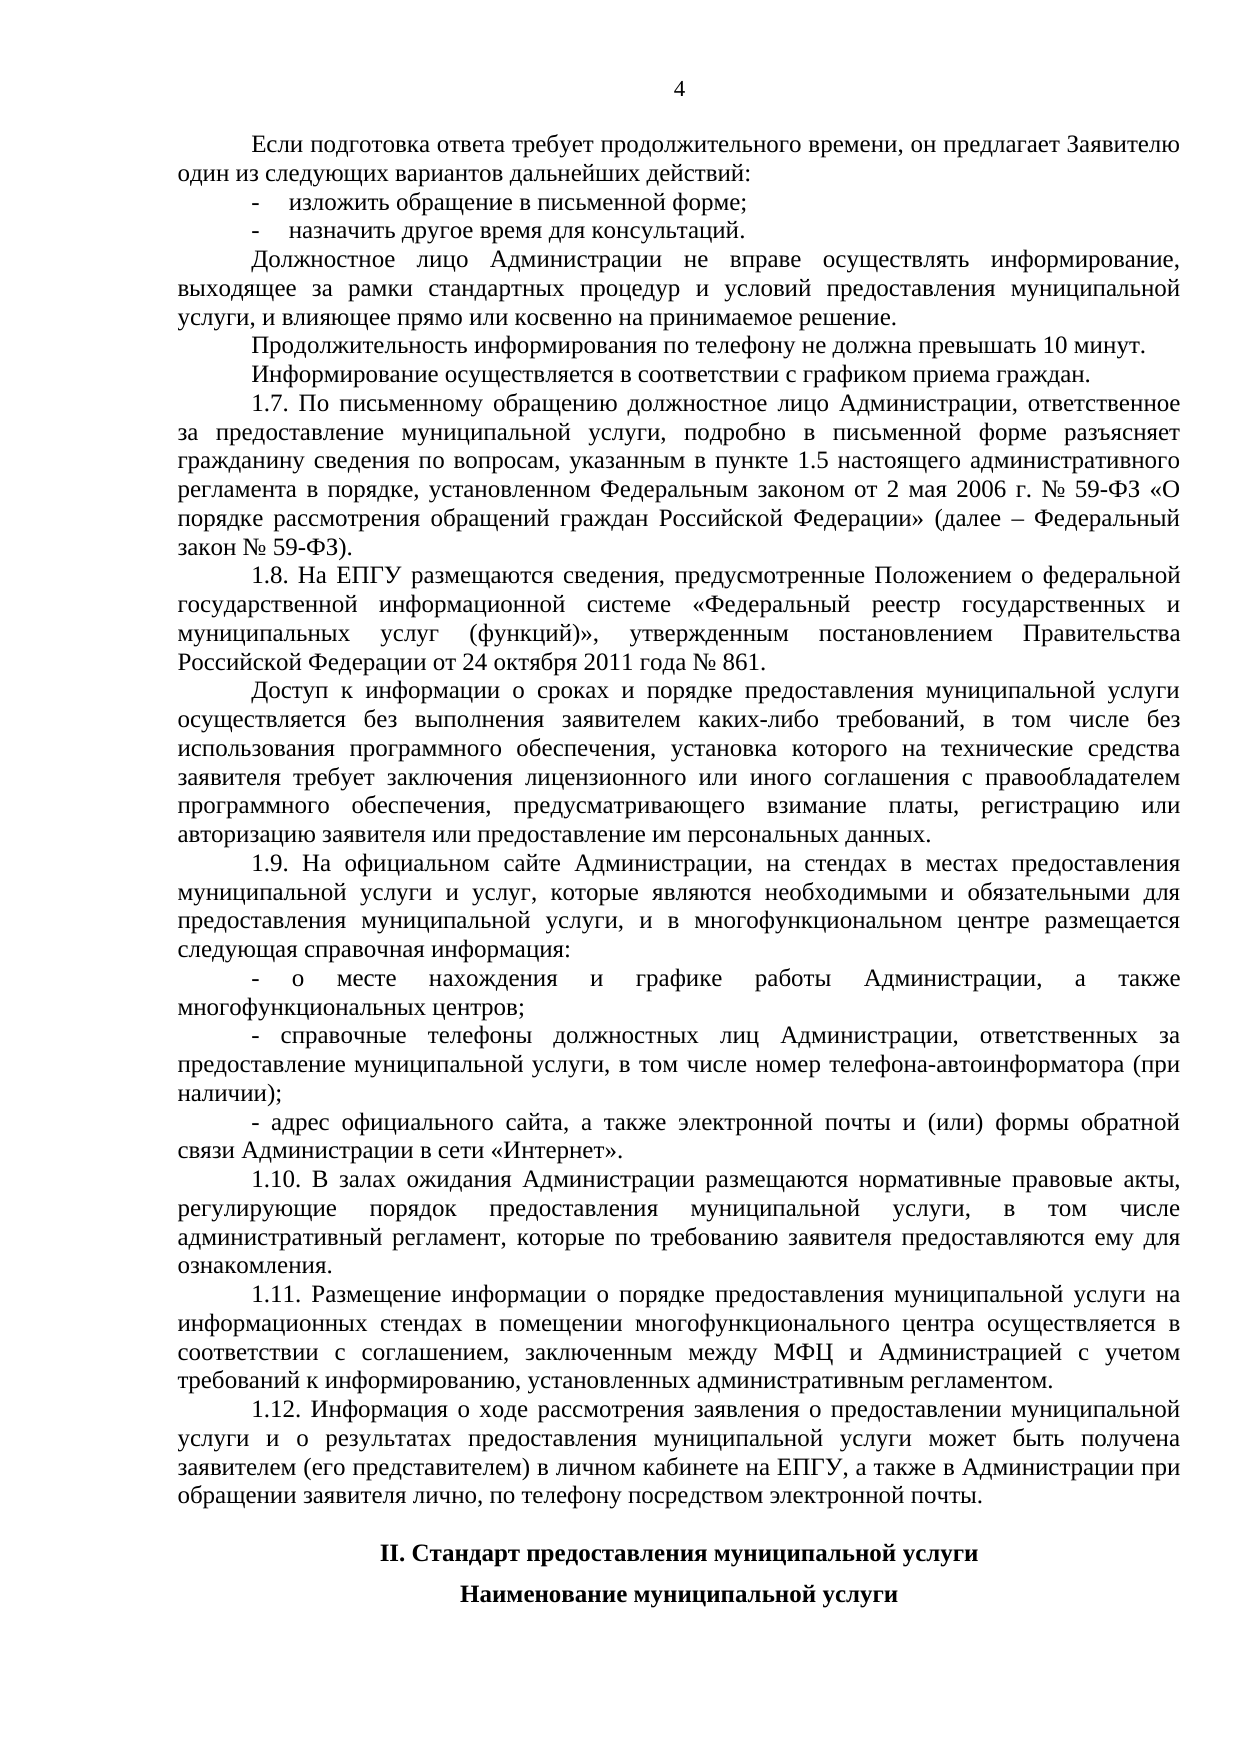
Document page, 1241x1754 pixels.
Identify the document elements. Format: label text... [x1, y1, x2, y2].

list назначить другое время для консультаций. [251, 216, 1181, 244]
text - адрес официального сайта, а также электронной почты и (или) формы обратной связи Администрации в сети «Интернет». [177, 1107, 1181, 1164]
text - справочные телефоны должностных лиц Администрации, ответственных за предоставление муниципальной услуги, в том числе номер телефона-автоинформатора (при наличии); [177, 1021, 1181, 1107]
text 1.7. По письменному обращению должностное лицо Администрации, ответственное за предоставление муниципальной услуги, подробно в письменной форме разъясняет гражданину сведения по вопросам, указанным в пункте 1.5 настоящего административного регламента в порядке, установленном Федеральным законом от 2 мая 2006 г. № 59-ФЗ «О порядке рассмотрения обращений граждан Российской Федерации» (далее – Федеральный закон № 59-ФЗ). [177, 388, 1181, 561]
text 1.9. На официальном сайте Администрации, на стендах в местах предоставления муниципальной услуги и услуг, которые являются необходимыми и обязательными для предоставления муниципальной услуги, и в многофункциональном центре размещается следующая справочная информация: [177, 848, 1181, 963]
text Доступ к информации о сроках и порядке предоставления муниципальной услуги осуществляется без выполнения заявителем каких-либо требований, в том числе без использования программного обеспечения, установка которого на технические средства заявителя требует заключения лицензионного или иного соглашения с правообладателем программного обеспечения, предусматривающего взимание платы, регистрацию или авторизацию заявителя или предоставление им персональных данных. [177, 676, 1181, 848]
text Информирование осуществляется в соответствии с графиком приема граждан. [177, 359, 1181, 388]
text Наименование муниципальной услуги [177, 1579, 1181, 1608]
text 1.12. Информация о ходе рассмотрения заявления о предоставлении муниципальной услуги и о результатах предоставления муниципальной услуги может быть получена заявителем (его представителем) в личном кабинете на ЕПГУ, а также в Администрации при обращении заявителя лично, по телефону посредством электронной почты. [177, 1394, 1181, 1509]
text 1.11. Размещение информации о порядке предоставления муниципальной услуги на информационных стендах в помещении многофункционального центра осуществляется в соответствии с соглашением, заключенным между МФЦ и Администрацией с учетом требований к информированию, установленных административным регламентом. [177, 1279, 1181, 1394]
text 1.10. В залах ожидания Администрации размещаются нормативные правовые акты, регулирующие порядок предоставления муниципальной услуги, в том числе административный регламент, которые по требованию заявителя предоставляются ему для ознакомления. [177, 1164, 1181, 1279]
text II. Стандарт предоставления муниципальной услуги [177, 1538, 1181, 1567]
text 1.8. На ЕПГУ размещаются сведения, предусмотренные Положением о федеральной государственной информационной системе «Федеральный реестр государственных и муниципальных услуг (функций)», утвержденным постановлением Правительства Российской Федерации от 24 октября 2011 года № 861. [177, 561, 1181, 676]
text Продолжительность информирования по телефону не должна превышать 10 минут. [177, 331, 1181, 359]
text Должностное лицо Администрации не вправе осуществлять информирование, выходящее за рамки стандартных процедур и условий предоставления муниципальной услуги, и влияющее прямо или косвенно на принимаемое решение. [177, 244, 1181, 331]
text Если подготовка ответа требует продолжительного времени, он предлагает Заявителю один из следующих вариантов дальнейших действий: [177, 129, 1181, 187]
list изложить обращение в письменной форме; [251, 187, 1181, 216]
text - о месте нахождения и графике работы Администрации, а также многофункциональных центров; [177, 963, 1181, 1021]
